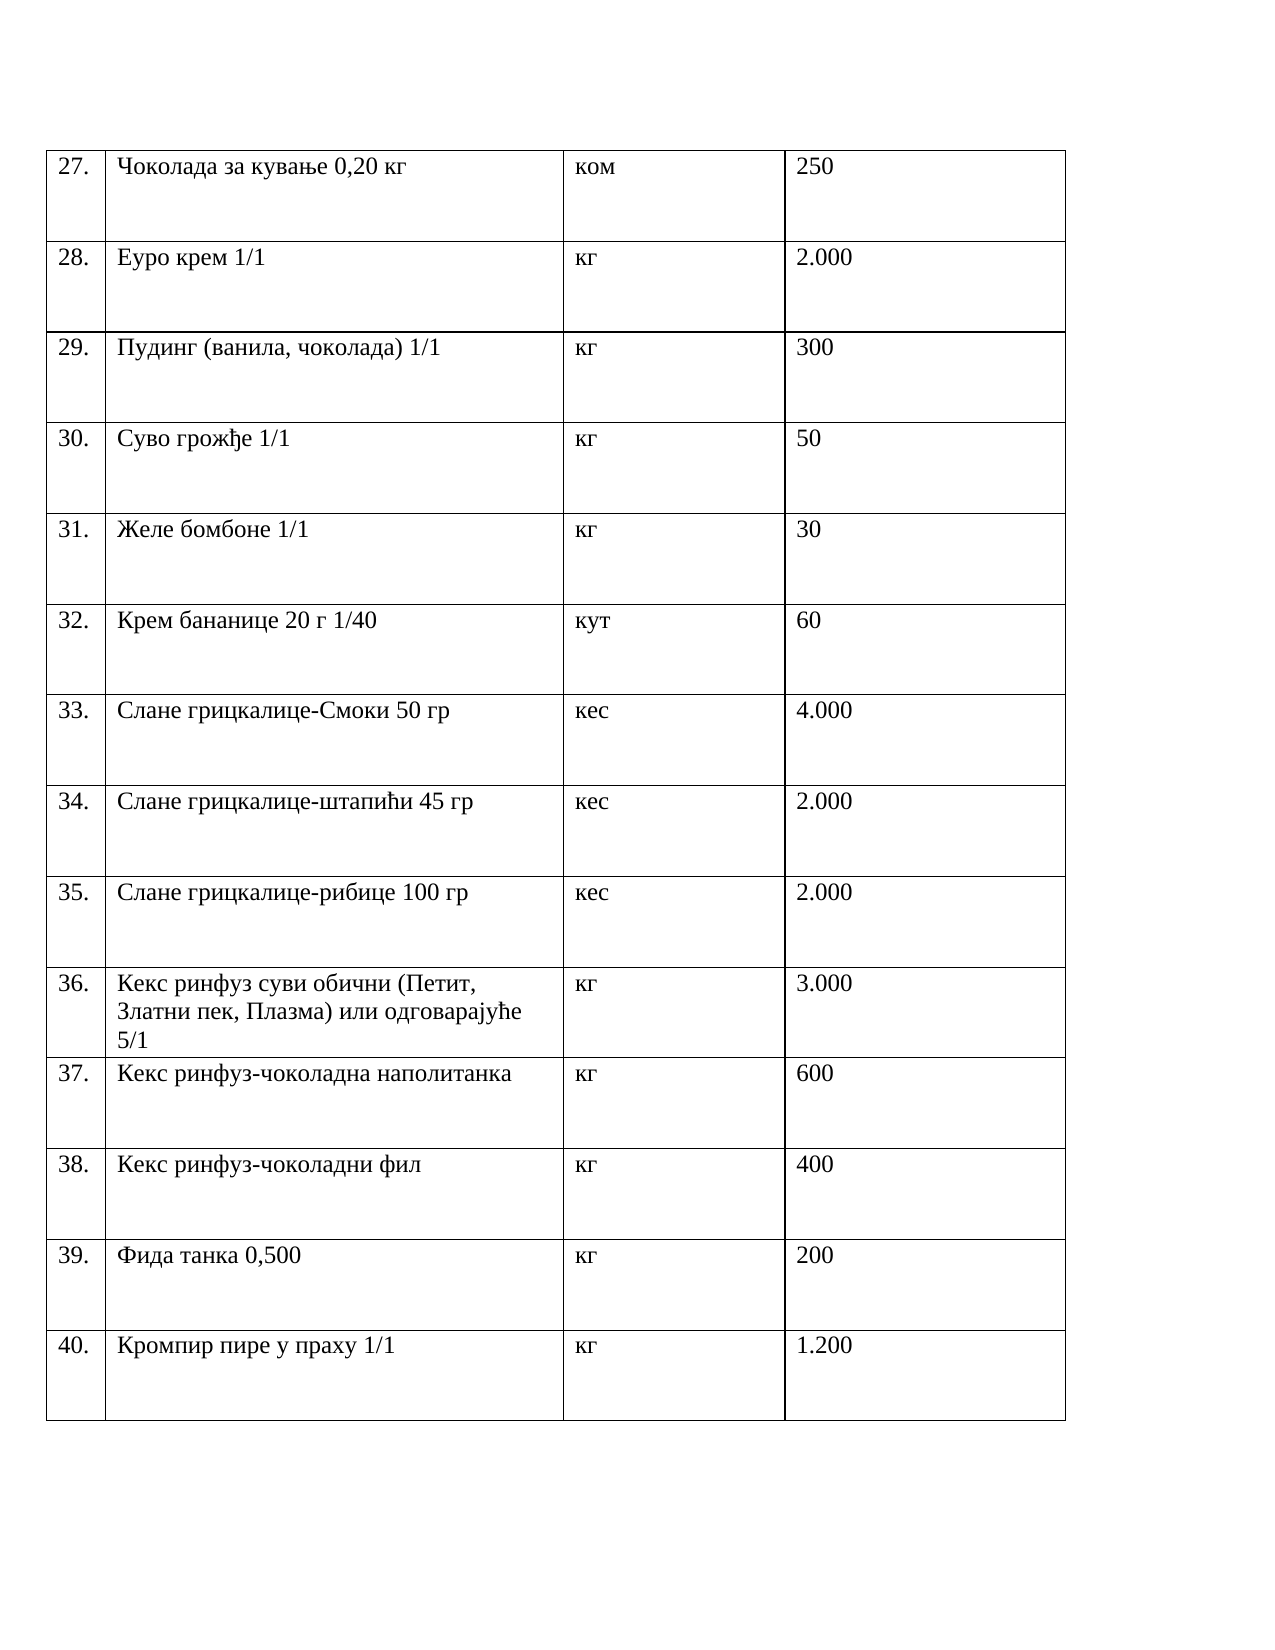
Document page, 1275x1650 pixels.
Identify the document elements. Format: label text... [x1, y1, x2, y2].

table_cell 250 [786, 151, 1065, 241]
table_cell 3.000 [786, 968, 1065, 1057]
table_cell 32. [47, 605, 105, 694]
table_cell кг [564, 242, 784, 331]
table_cell кес [564, 695, 784, 785]
table_cell кес [564, 877, 784, 967]
table_cell кг [564, 333, 784, 422]
table_cell кг [564, 514, 784, 604]
table_cell Желе бомбоне 1/1 [106, 514, 563, 604]
table_cell Кекс ринфуз-чоколадни фил [106, 1149, 563, 1239]
table_cell 50 [786, 423, 1065, 513]
table_cell 28. [47, 242, 105, 331]
table_cell Суво грожђе 1/1 [106, 423, 563, 513]
table_cell 30. [47, 423, 105, 513]
table_cell Слане грицкалице-Смоки 50 гр [106, 695, 563, 785]
table_cell 2.000 [786, 786, 1065, 876]
table_cell ком [564, 151, 784, 241]
table_cell 37. [47, 1058, 105, 1148]
table_cell кг [564, 1331, 784, 1420]
table_cell кг [564, 423, 784, 513]
table_cell кг [564, 1240, 784, 1329]
table_cell кг [564, 968, 784, 1057]
table_cell Еуро крем 1/1 [106, 242, 563, 331]
table_cell 4.000 [786, 695, 1065, 785]
table_cell 29. [47, 333, 105, 422]
table_cell 36. [47, 968, 105, 1057]
table_cell Кекс ринфуз-чоколадна наполитанка [106, 1058, 563, 1148]
table_cell 2.000 [786, 877, 1065, 967]
table_cell 400 [786, 1149, 1065, 1239]
table_cell Пудинг (ванила, чоколада) 1/1 [106, 333, 563, 422]
table_cell кг [564, 1149, 784, 1239]
table_cell 300 [786, 333, 1065, 422]
table_cell 1.200 [786, 1331, 1065, 1420]
table_cell Крем бананице 20 г 1/40 [106, 605, 563, 694]
table_cell 200 [786, 1240, 1065, 1329]
table_cell 40. [47, 1331, 105, 1420]
table_cell Кромпир пире у праху 1/1 [106, 1331, 563, 1420]
table_cell 39. [47, 1240, 105, 1329]
table_cell 60 [786, 605, 1065, 694]
table_cell 35. [47, 877, 105, 967]
table_cell Слане грицкалице-штапићи 45 гр [106, 786, 563, 876]
table_cell 38. [47, 1149, 105, 1239]
table_cell Фида танка 0,500 [106, 1240, 563, 1329]
table_cell кес [564, 786, 784, 876]
table_cell Кекс ринфуз суви обични (Петит, Златни пек, Плазма) или одговарајуће 5/1 [106, 968, 563, 1057]
table_cell 31. [47, 514, 105, 604]
table_cell 27. [47, 151, 105, 241]
table_cell кг [564, 1058, 784, 1148]
table_cell Слане грицкалице-рибице 100 гр [106, 877, 563, 967]
table_cell Чоколада за кување 0,20 кг [106, 151, 563, 241]
table_cell 33. [47, 695, 105, 785]
table_cell 34. [47, 786, 105, 876]
table_cell 30 [786, 514, 1065, 604]
table_cell 2.000 [786, 242, 1065, 331]
table_cell 600 [786, 1058, 1065, 1148]
table_cell кут [564, 605, 784, 694]
